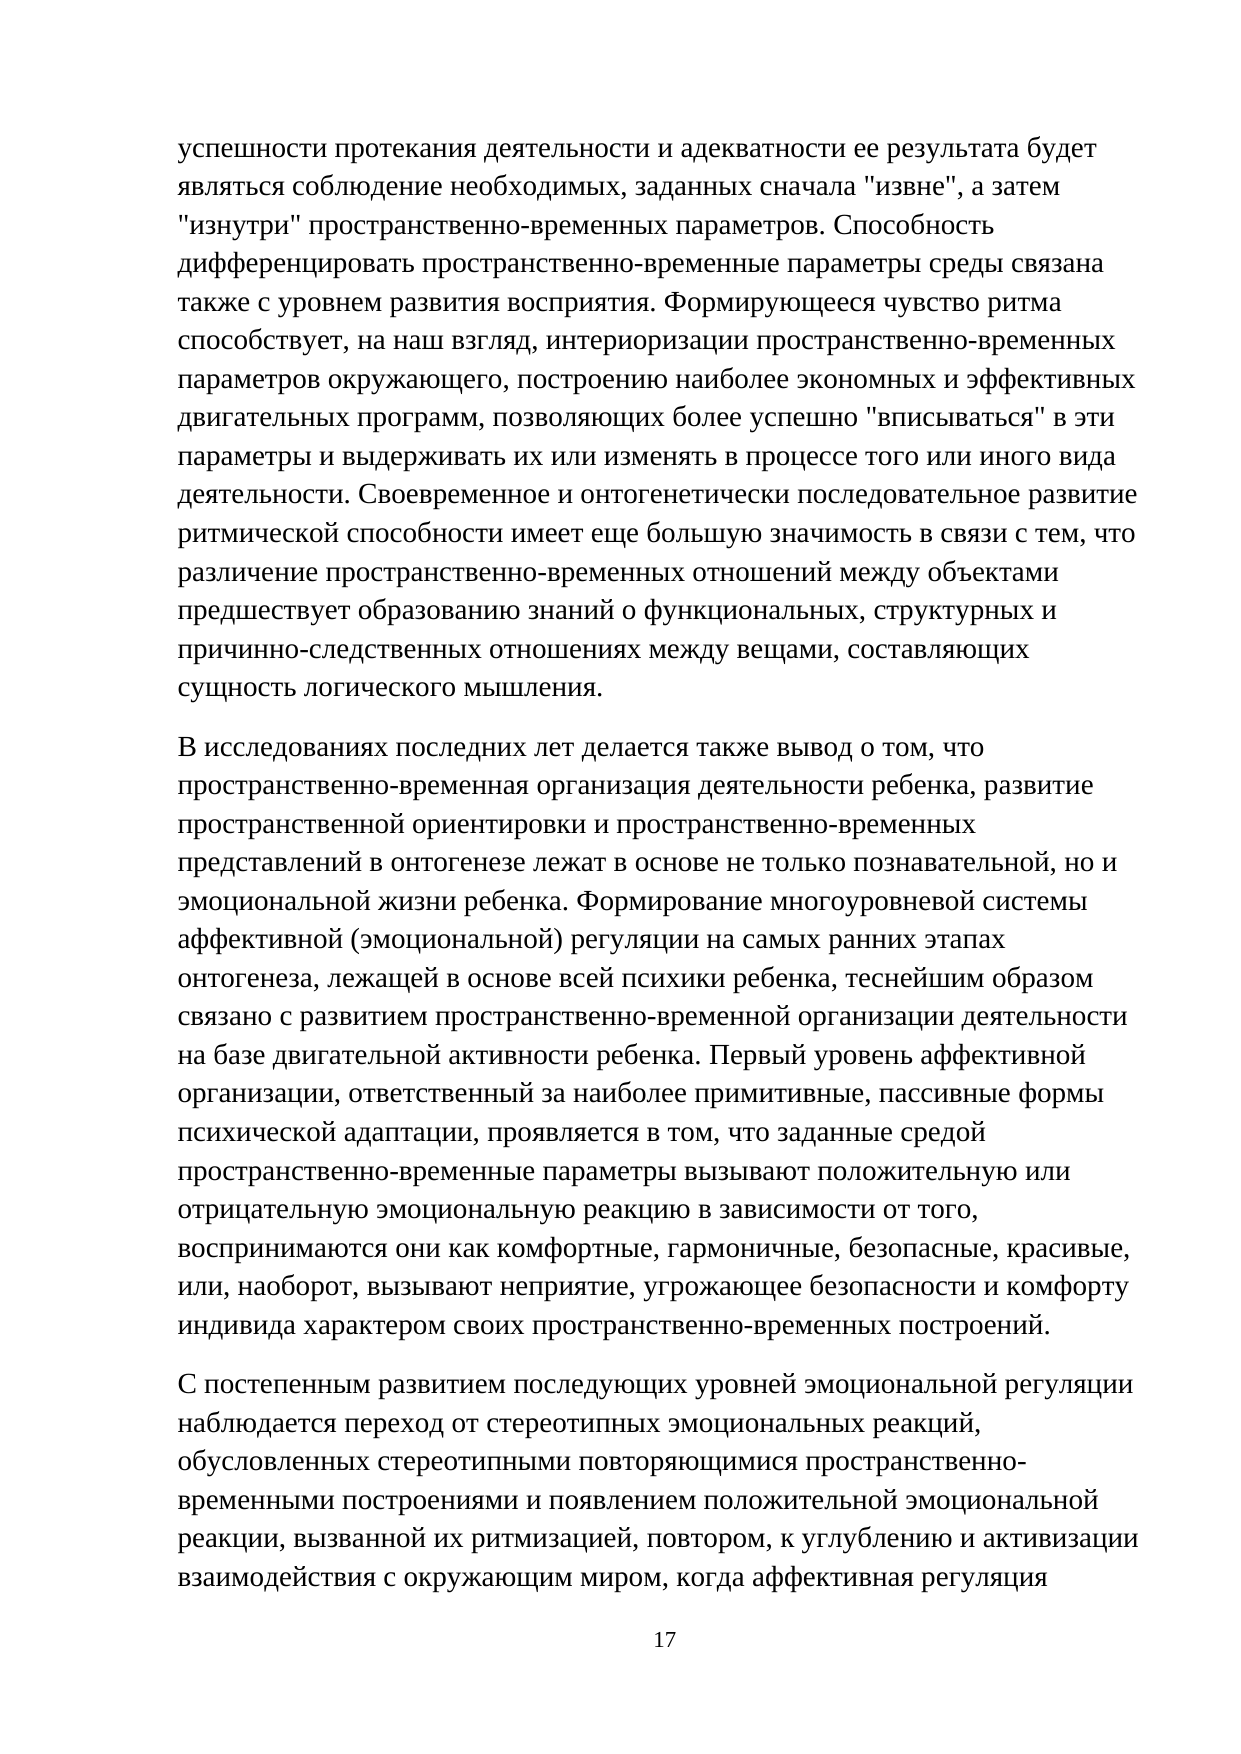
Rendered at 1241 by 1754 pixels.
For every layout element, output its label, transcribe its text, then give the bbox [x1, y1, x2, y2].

text В исследованиях последних лет делается также вывод о том, что пространственно-временная организация деятельности ребенка, развитие пространственной ориентировки и пространственно-временных представлений в онтогенезе лежат в основе не только познавательной, но и эмоциональной жизни ребенка. Формирование многоуровневой системы аффективной (эмоциональной) регуляции на самых ранних этапах онтогенеза, лежащей в основе всей психики ребенка, теснейшим образом связано с развитием пространственно-временной организации деятельности на базе двигательной активности ребенка. Первый уровень аффективной организации, ответственный за наиболее примитивные, пассивные формы психической адаптации, проявляется в том, что заданные средой пространственно-временные параметры вызывают положительную или отрицательную эмоциональную реакцию в зависимости от того, воспринимаются они как комфортные, гармоничные, безопасные, красивые, или, наоборот, вызывают неприятие, угрожающее безопасности и комфорту индивида характером своих пространственно-временных построений. [177, 729, 1152, 1340]
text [177, 1366, 1152, 1592]
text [177, 130, 1152, 703]
